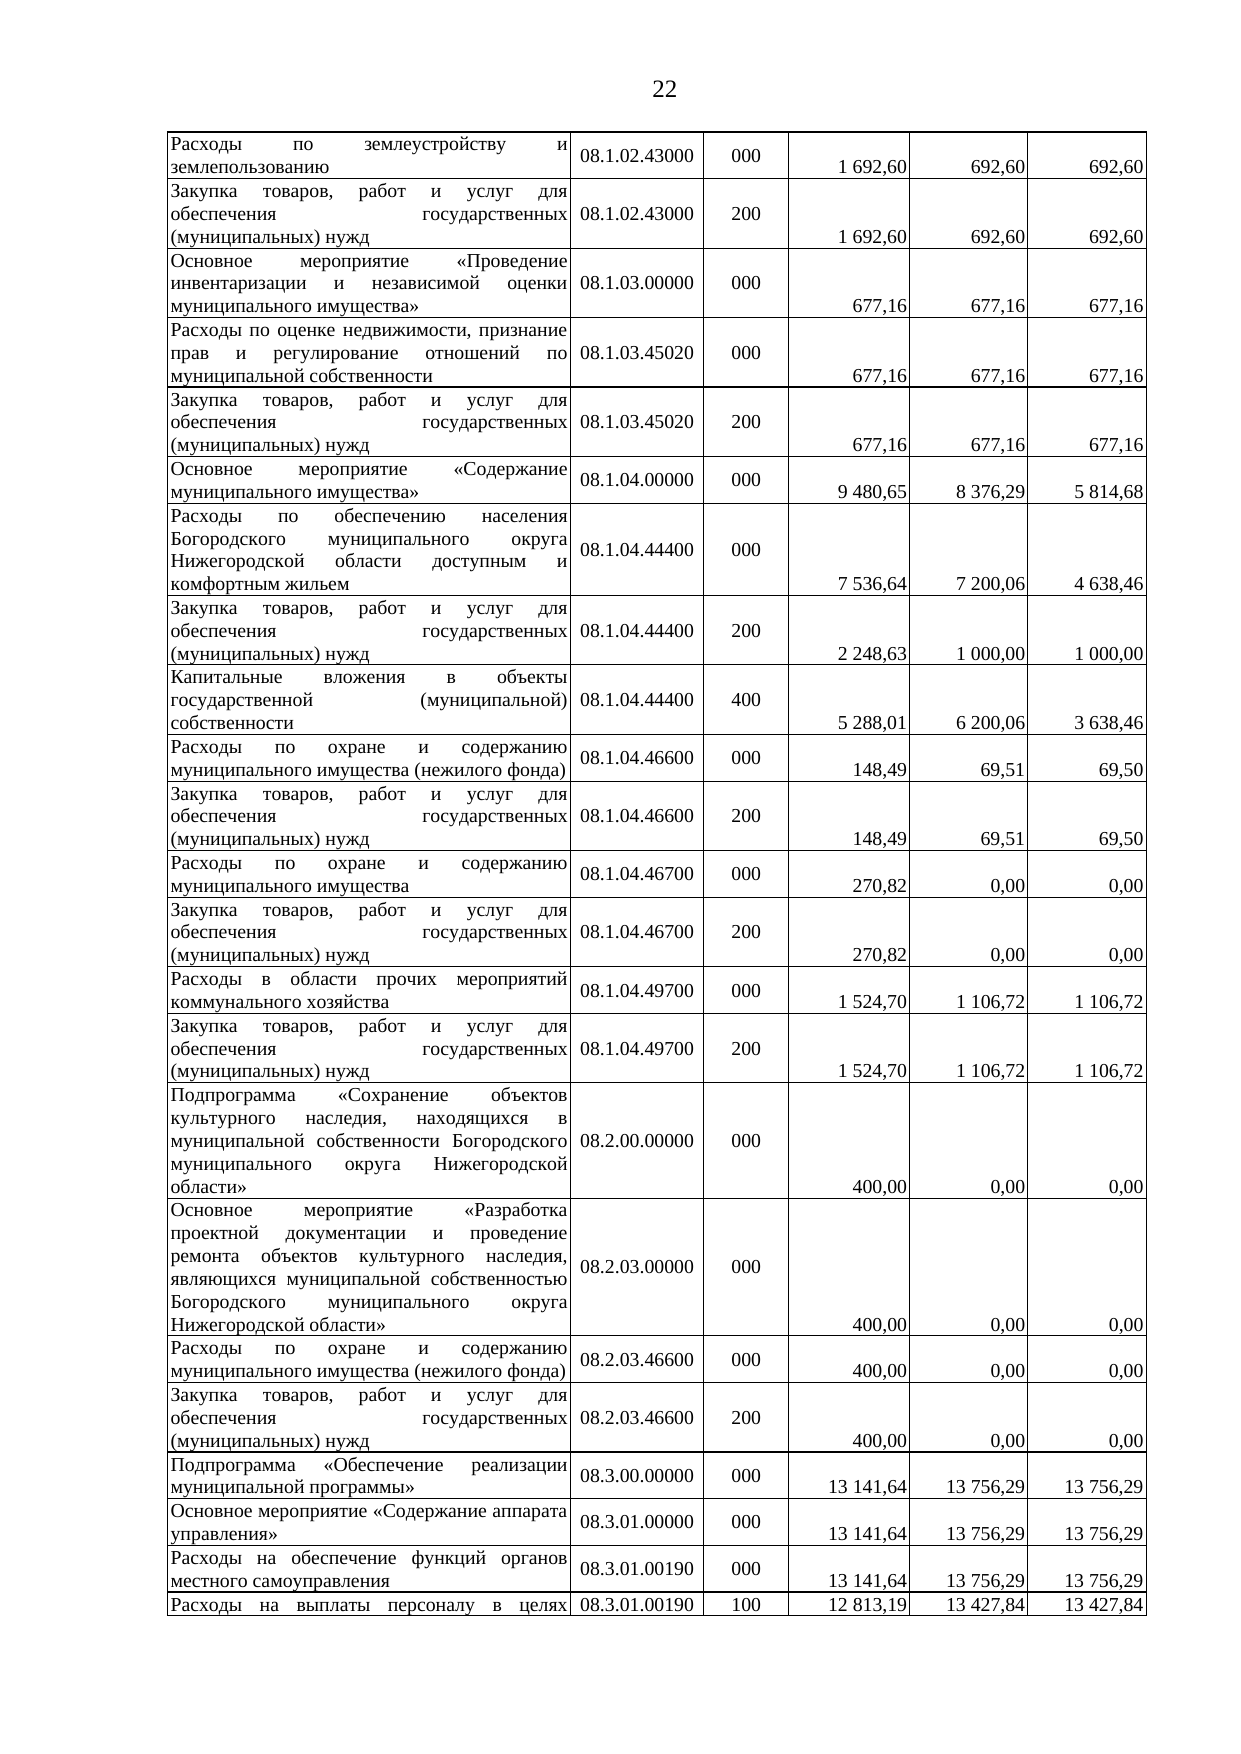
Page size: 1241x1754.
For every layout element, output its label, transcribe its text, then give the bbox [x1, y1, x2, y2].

table_cell 8 376,29 [910, 457, 1027, 503]
table_cell 08.1.04.00000 [571, 457, 703, 503]
table_cell Подпрограмма «Сохранение объектов культурного наследия, находящихся в муниципальной собственности Богородского муниципального округа Нижегородской области» [168, 1083, 570, 1197]
table_cell 692,60 [1028, 179, 1146, 247]
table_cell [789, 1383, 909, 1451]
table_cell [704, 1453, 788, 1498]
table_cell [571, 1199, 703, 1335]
table_cell 270,82 [789, 898, 909, 966]
table_cell 08.1.02.43000 [571, 179, 703, 247]
table_cell Расходы по охране и содержанию муниципального имущества [168, 851, 570, 897]
table_cell 08.1.04.44400 [571, 665, 703, 734]
table_cell 08.2.00.00000 [571, 1083, 703, 1197]
table_cell 7 200,06 [910, 504, 1027, 595]
table_cell 000 [704, 457, 788, 503]
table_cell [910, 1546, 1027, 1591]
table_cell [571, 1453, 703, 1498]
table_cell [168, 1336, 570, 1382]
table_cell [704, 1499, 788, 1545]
table_cell 2 248,63 [789, 596, 909, 664]
table_cell Расходы по охране и содержанию муниципального имущества (нежилого фонда) [168, 735, 570, 781]
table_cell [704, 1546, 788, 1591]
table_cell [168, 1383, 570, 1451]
table_cell 677,16 [1028, 388, 1146, 456]
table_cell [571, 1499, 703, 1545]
table_cell 69,50 [1028, 735, 1146, 781]
table_cell 000 [704, 504, 788, 595]
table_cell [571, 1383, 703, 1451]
table_cell 0,00 [910, 851, 1027, 897]
table_cell 1 000,00 [910, 596, 1027, 664]
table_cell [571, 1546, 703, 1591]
table_cell Капитальные вложения в объекты государственной (муниципальной) собственности [168, 665, 570, 734]
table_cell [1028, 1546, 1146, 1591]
table_cell Закупка товаров, работ и услуг для обеспечения государственных (муниципальных) нужд [168, 596, 570, 664]
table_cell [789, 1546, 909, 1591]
table_cell 1 106,72 [1028, 1014, 1146, 1082]
table_cell 5 814,68 [1028, 457, 1146, 503]
table_cell 000 [704, 249, 788, 317]
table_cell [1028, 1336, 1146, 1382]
table_cell 200 [704, 782, 788, 850]
table_cell Закупка товаров, работ и услуг для обеспечения государственных (муниципальных) нужд [168, 1014, 570, 1082]
table_cell 0,00 [1028, 851, 1146, 897]
table_cell 000 [704, 318, 788, 386]
table_cell 08.1.03.45020 [571, 318, 703, 386]
table_cell 9 480,65 [789, 457, 909, 503]
table_cell 000 [704, 133, 788, 178]
table_cell 69,50 [1028, 782, 1146, 850]
table_cell 08.1.04.44400 [571, 596, 703, 664]
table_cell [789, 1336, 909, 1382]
table_cell Основное мероприятие «Содержание муниципального имущества» [168, 457, 570, 503]
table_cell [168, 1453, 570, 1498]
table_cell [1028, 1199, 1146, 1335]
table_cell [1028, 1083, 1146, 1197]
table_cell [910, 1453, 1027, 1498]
table_cell 69,51 [910, 782, 1027, 850]
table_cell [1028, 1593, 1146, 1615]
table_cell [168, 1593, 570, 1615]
table_cell Закупка товаров, работ и услуг для обеспечения государственных (муниципальных) нужд [168, 388, 570, 456]
table_cell Расходы по оценке недвижимости, признание прав и регулирование отношений по муниципальной собственности [168, 318, 570, 386]
table_cell 148,49 [789, 735, 909, 781]
table_cell 1 524,70 [789, 1014, 909, 1082]
table_cell 677,16 [910, 388, 1027, 456]
table_cell 000 [704, 967, 788, 1013]
table_cell 1 692,60 [789, 133, 909, 178]
table_cell 08.1.02.43000 [571, 133, 703, 178]
table_cell 200 [704, 1014, 788, 1082]
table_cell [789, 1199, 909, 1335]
table_cell 1 692,60 [789, 179, 909, 247]
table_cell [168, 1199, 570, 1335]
table_cell 08.1.04.46700 [571, 898, 703, 966]
table_cell 5 288,01 [789, 665, 909, 734]
table_cell 1 106,72 [910, 1014, 1027, 1082]
table_cell 7 536,64 [789, 504, 909, 595]
table_cell 08.1.03.45020 [571, 388, 703, 456]
table_cell 200 [704, 596, 788, 664]
table_cell 0,00 [910, 1083, 1027, 1197]
table_cell 0,00 [910, 898, 1027, 966]
table_cell 200 [704, 179, 788, 247]
table_cell 200 [704, 898, 788, 966]
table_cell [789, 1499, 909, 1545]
table_cell 677,16 [789, 318, 909, 386]
table_cell 000 [704, 1083, 788, 1197]
table_cell 692,60 [910, 179, 1027, 247]
table_cell Расходы по землеустройству и землепользованию [168, 133, 570, 178]
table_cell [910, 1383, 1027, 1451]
table_cell 08.1.04.49700 [571, 967, 703, 1013]
table_cell 200 [704, 388, 788, 456]
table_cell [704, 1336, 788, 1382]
table_cell 000 [704, 851, 788, 897]
table_cell 69,51 [910, 735, 1027, 781]
table_cell 677,16 [910, 249, 1027, 317]
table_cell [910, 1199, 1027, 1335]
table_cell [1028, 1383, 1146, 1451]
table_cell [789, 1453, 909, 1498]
table_cell 692,60 [1028, 133, 1146, 178]
table_cell 4 638,46 [1028, 504, 1146, 595]
table_cell 148,49 [789, 782, 909, 850]
table_cell 677,16 [910, 318, 1027, 386]
table_cell 08.1.04.46600 [571, 735, 703, 781]
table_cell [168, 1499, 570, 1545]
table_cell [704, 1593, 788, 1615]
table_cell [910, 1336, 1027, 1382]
table_cell Расходы в области прочих мероприятий коммунального хозяйства [168, 967, 570, 1013]
table_cell 08.1.04.44400 [571, 504, 703, 595]
table_cell 677,16 [1028, 249, 1146, 317]
table_cell 677,16 [789, 388, 909, 456]
table_cell Закупка товаров, работ и услуг для обеспечения государственных (муниципальных) нужд [168, 898, 570, 966]
table_cell 1 106,72 [1028, 967, 1146, 1013]
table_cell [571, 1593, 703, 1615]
table_cell 400,00 [789, 1083, 909, 1197]
table_cell 677,16 [789, 249, 909, 317]
table_cell 400 [704, 665, 788, 734]
table_cell 692,60 [910, 133, 1027, 178]
table_cell Расходы по обеспечению населения Богородского муниципального округа Нижегородской области доступным и комфортным жильем [168, 504, 570, 595]
table_cell 08.1.04.46600 [571, 782, 703, 850]
table_cell Закупка товаров, работ и услуг для обеспечения государственных (муниципальных) нужд [168, 782, 570, 850]
table_cell 3 638,46 [1028, 665, 1146, 734]
table_cell Основное мероприятие «Проведение инвентаризации и независимой оценки муниципального имущества» [168, 249, 570, 317]
table_cell 6 200,06 [910, 665, 1027, 734]
table_cell 1 106,72 [910, 967, 1027, 1013]
table_cell 270,82 [789, 851, 909, 897]
table_cell 08.1.04.46700 [571, 851, 703, 897]
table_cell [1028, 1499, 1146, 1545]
table_cell 08.1.03.00000 [571, 249, 703, 317]
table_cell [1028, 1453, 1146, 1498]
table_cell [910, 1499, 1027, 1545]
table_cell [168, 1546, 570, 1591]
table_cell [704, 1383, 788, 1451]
table_cell Закупка товаров, работ и услуг для обеспечения государственных (муниципальных) нужд [168, 179, 570, 247]
table_cell 08.1.04.49700 [571, 1014, 703, 1082]
table_cell 1 000,00 [1028, 596, 1146, 664]
table_cell 677,16 [1028, 318, 1146, 386]
table_cell 000 [704, 735, 788, 781]
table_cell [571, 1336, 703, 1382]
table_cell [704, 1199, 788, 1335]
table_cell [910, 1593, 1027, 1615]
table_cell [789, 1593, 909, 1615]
table_cell 0,00 [1028, 898, 1146, 966]
table_cell 1 524,70 [789, 967, 909, 1013]
